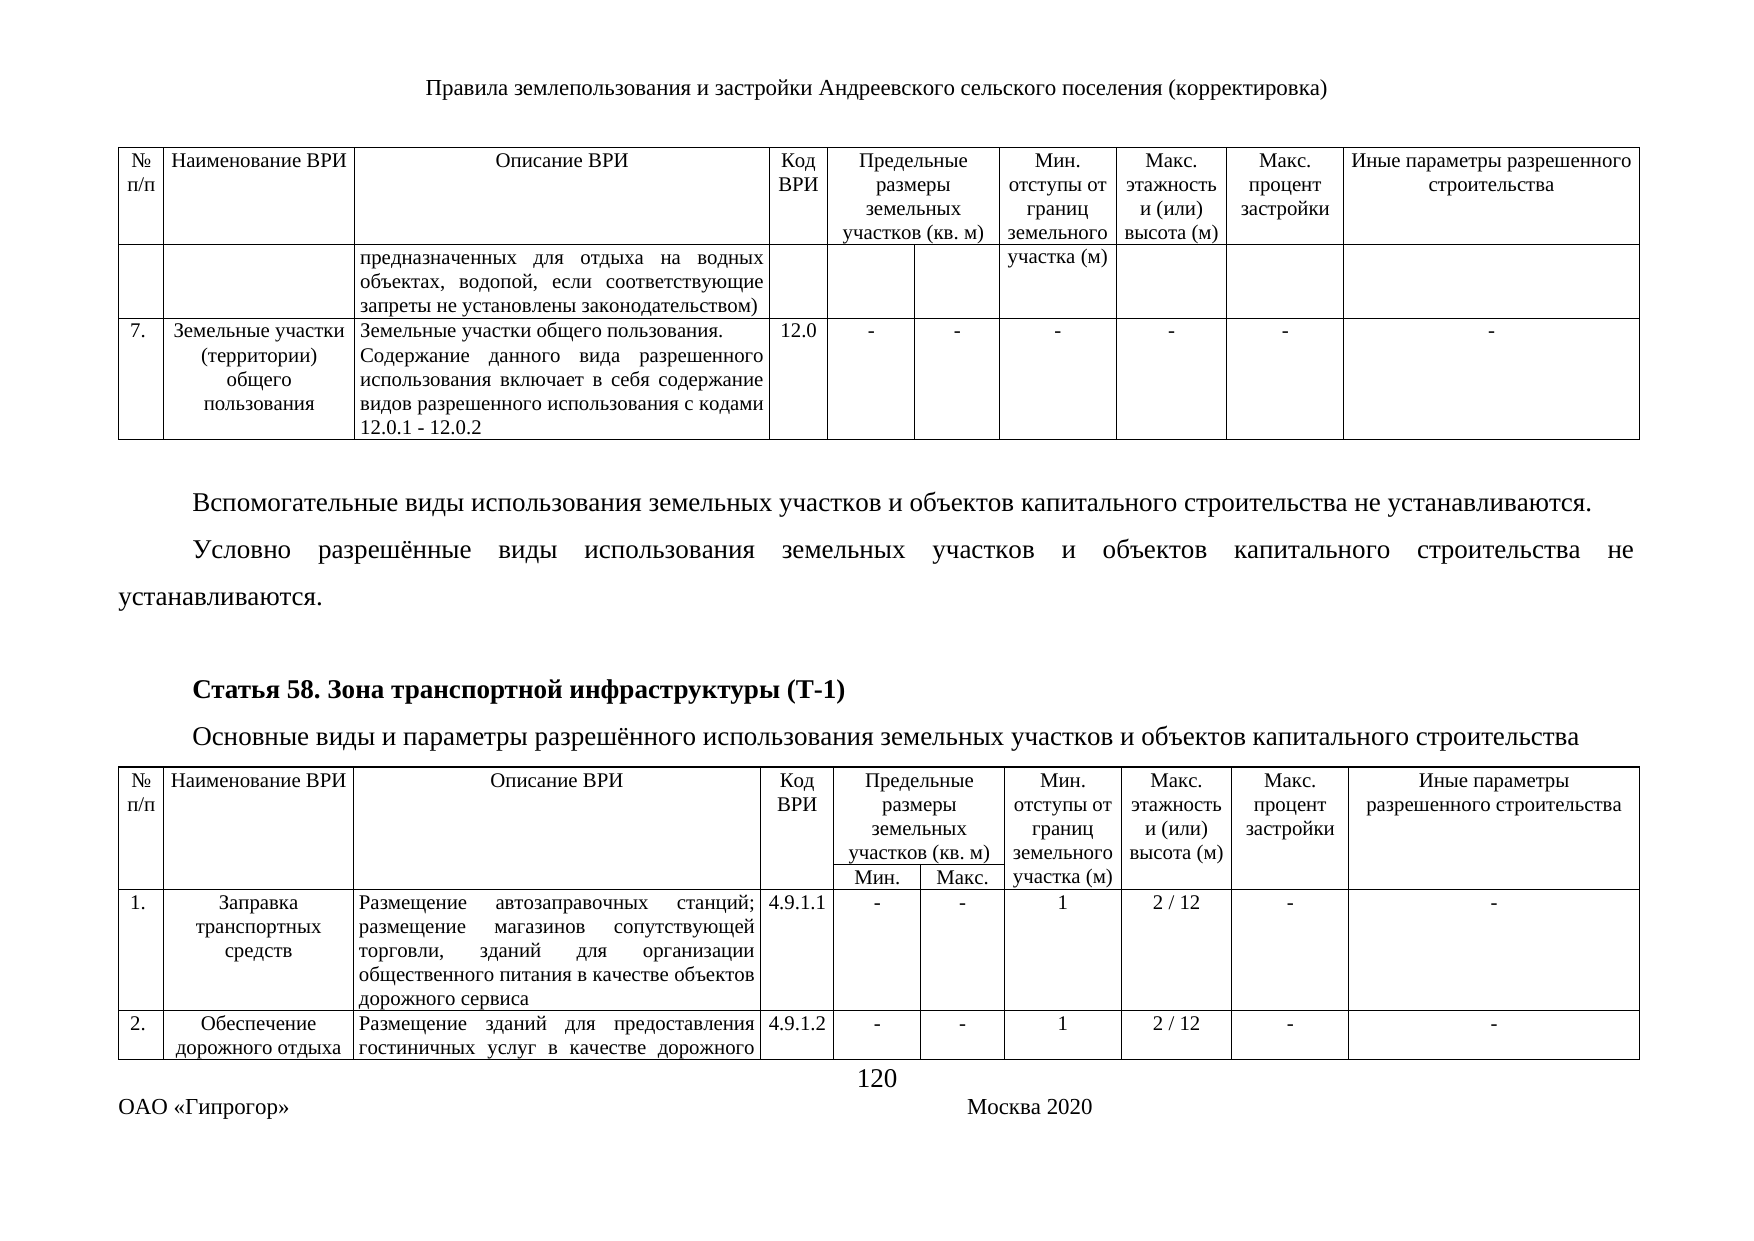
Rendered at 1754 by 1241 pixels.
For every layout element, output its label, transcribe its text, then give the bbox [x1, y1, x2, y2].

text Основные виды и параметры разрешённого использования земельных участков и объектов капитального строительства [118, 720, 1636, 751]
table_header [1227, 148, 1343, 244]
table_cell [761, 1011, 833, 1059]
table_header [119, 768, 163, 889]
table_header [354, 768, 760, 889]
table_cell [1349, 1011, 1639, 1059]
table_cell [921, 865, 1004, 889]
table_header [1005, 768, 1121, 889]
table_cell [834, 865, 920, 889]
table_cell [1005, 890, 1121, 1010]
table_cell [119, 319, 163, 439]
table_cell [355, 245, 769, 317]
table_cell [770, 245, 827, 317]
text Вспомогательные виды использования земельных участков и объектов капитального строительства не устанавливаются. [118, 486, 1636, 518]
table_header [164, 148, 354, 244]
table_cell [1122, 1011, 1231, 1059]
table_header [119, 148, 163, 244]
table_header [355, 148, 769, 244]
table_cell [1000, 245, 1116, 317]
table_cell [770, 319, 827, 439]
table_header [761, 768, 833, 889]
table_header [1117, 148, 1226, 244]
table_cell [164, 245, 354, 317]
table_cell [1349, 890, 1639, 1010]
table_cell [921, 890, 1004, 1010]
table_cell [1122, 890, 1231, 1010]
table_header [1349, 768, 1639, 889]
text Условно разрешённые виды использования земельных участков и объектов капитального строительства не устанавливаются. [118, 533, 1636, 611]
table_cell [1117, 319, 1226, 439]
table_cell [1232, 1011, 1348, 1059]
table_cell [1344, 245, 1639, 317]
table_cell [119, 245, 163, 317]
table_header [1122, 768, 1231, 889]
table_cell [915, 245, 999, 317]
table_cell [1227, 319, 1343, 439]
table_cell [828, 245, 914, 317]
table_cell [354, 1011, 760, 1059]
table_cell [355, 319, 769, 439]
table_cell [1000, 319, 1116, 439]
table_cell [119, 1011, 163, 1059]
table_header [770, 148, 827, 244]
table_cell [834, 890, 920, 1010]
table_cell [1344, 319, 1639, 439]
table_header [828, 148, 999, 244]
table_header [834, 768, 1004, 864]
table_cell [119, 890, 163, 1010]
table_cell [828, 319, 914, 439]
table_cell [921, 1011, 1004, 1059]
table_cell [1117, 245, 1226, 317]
title Статья 58. Зона транспортной инфраструктуры (Т-1) [118, 673, 1636, 704]
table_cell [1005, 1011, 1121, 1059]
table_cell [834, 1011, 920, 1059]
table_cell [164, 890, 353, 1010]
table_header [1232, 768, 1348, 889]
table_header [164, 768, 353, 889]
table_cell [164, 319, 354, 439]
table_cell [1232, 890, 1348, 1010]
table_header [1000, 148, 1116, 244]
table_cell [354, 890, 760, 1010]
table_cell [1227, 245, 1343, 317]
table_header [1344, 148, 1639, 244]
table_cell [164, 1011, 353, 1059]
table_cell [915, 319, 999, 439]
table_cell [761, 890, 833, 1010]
